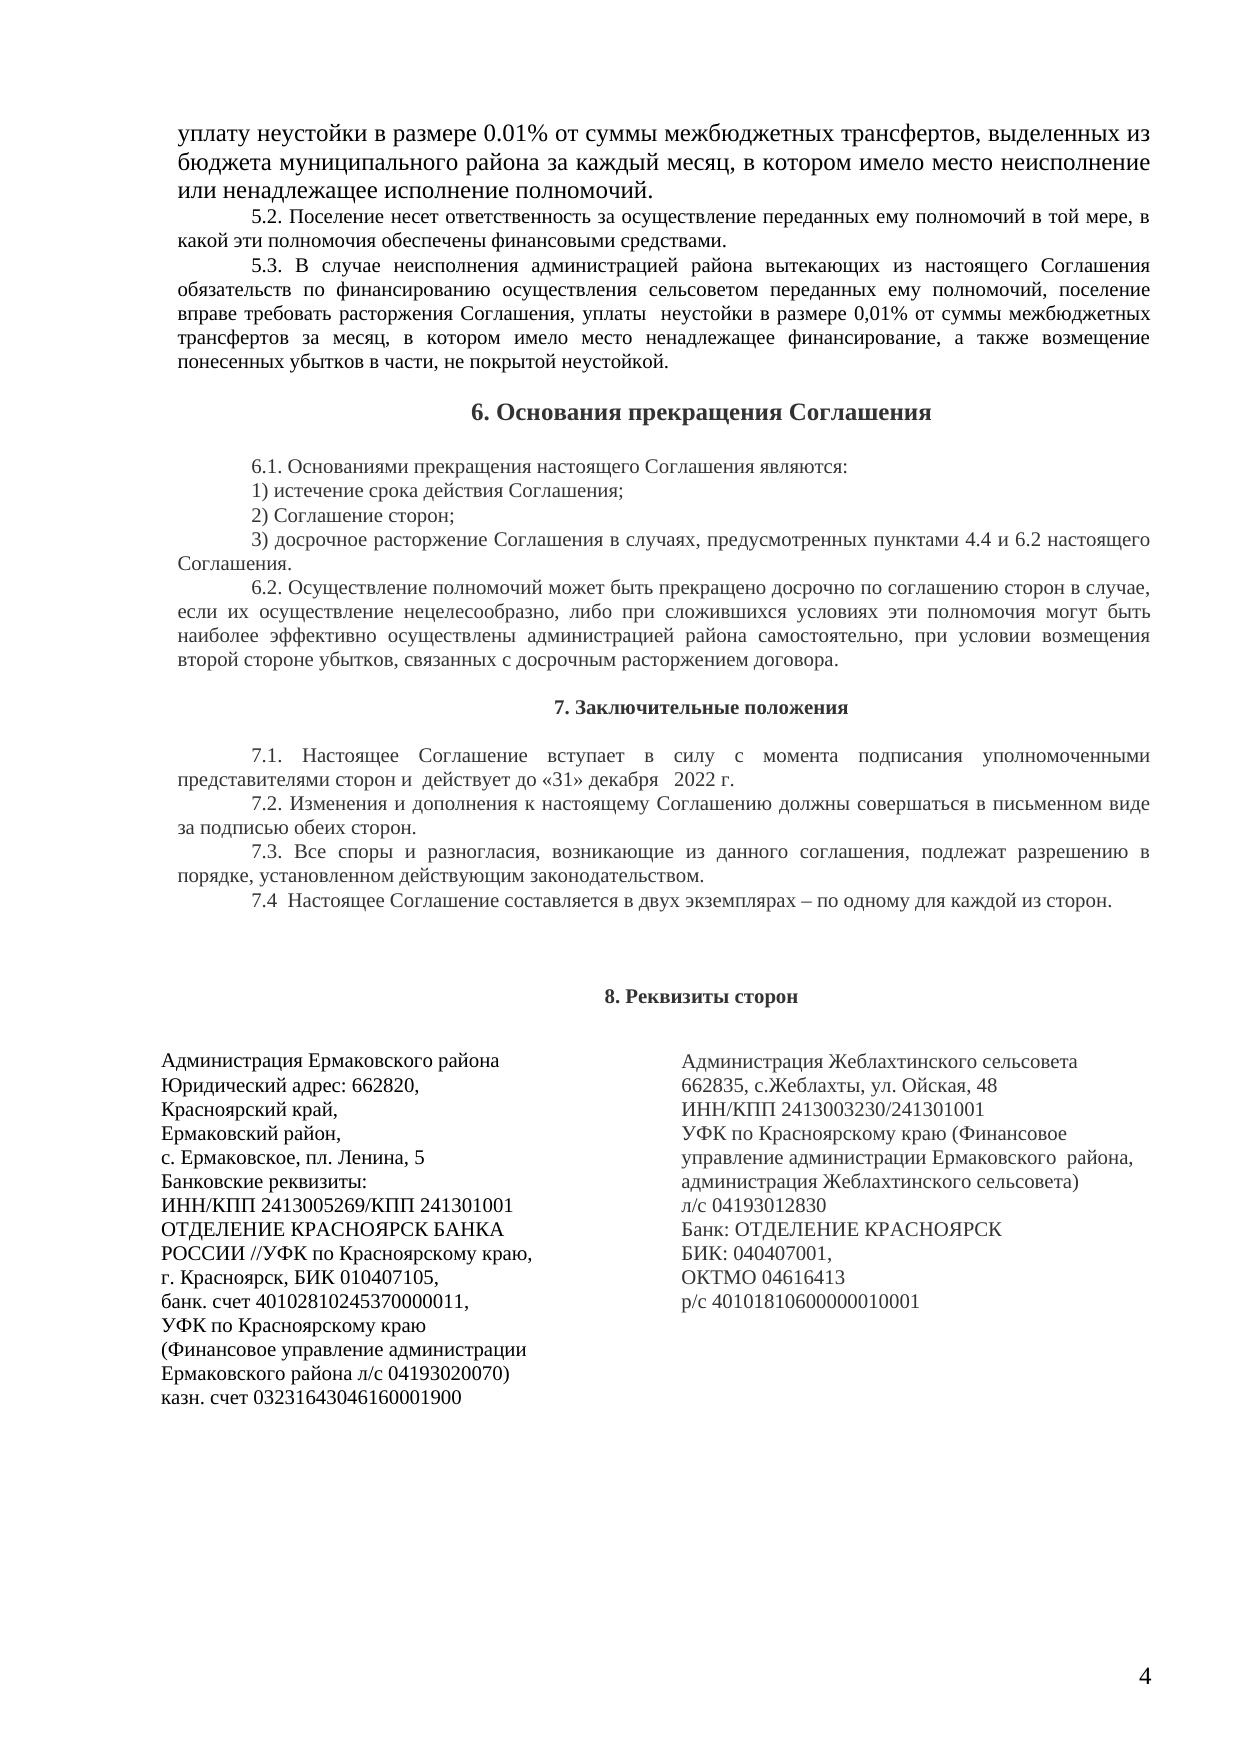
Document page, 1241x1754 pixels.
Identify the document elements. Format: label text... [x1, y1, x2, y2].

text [177, 118, 1152, 204]
text 7.1. Настоящее Соглашение вступает в силу с момента подписания уполномоченными представителями сторон и действует до «31» декабря 2022 г. [177, 743, 1152, 791]
text 7. Заключительные положения [177, 695, 1152, 719]
text 7.4 Настоящее Соглашение составляется в двух экземплярах – по одному для каждой из сторон. [177, 887, 1152, 912]
text 3) досрочное расторжение Соглашения в случаях, предусмотренных пунктами 4.4 и 6.2 настоящего Соглашения. [177, 527, 1152, 575]
text 6. Основания прекращения Соглашения [177, 397, 1152, 426]
text 6.1. Основаниями прекращения настоящего Соглашения являются: [177, 454, 1152, 478]
text 7.2. Изменения и дополнения к настоящему Соглашению должны совершаться в письменном виде за подписью обеих сторон. [177, 791, 1152, 839]
text 2) Соглашение сторон; [177, 502, 1152, 527]
text 8. Реквизиты сторон [177, 984, 1152, 1008]
text 7.3. Все споры и разногласия, возникающие из данного соглашения, подлежат разрешению в порядке, установленном действующим законодательством. [177, 839, 1152, 887]
text 5.2. Поселение несет ответственность за осуществление переданных ему полномочий в той мере, в какой эти полномочия обеспечены финансовыми средствами. [177, 204, 1152, 252]
text 5.3. В случае неисполнения администрацией района вытекающих из настоящего Соглашения обязательств по финансированию осуществления сельсоветом переданных ему полномочий, поселение вправе требовать расторжения Соглашения, уплаты неустойки в размере 0,01% от суммы межбюджетных трансфертов за месяц, в котором имело место ненадлежащее финансирование, а также возмещение понесенных убытков в части, не покрытой неустойкой. [177, 252, 1152, 373]
text 1) истечение срока действия Соглашения; [177, 478, 1152, 502]
text 6.2. Осуществление полномочий может быть прекращено досрочно по соглашению сторон в случае, если их осуществление нецелесообразно, либо при сложившихся условиях эти полномочия могут быть наиболее эффективно осуществлены администрацией района самостоятельно, при условии возмещения второй стороне убытков, связанных с досрочным расторжением договора. [177, 575, 1152, 671]
